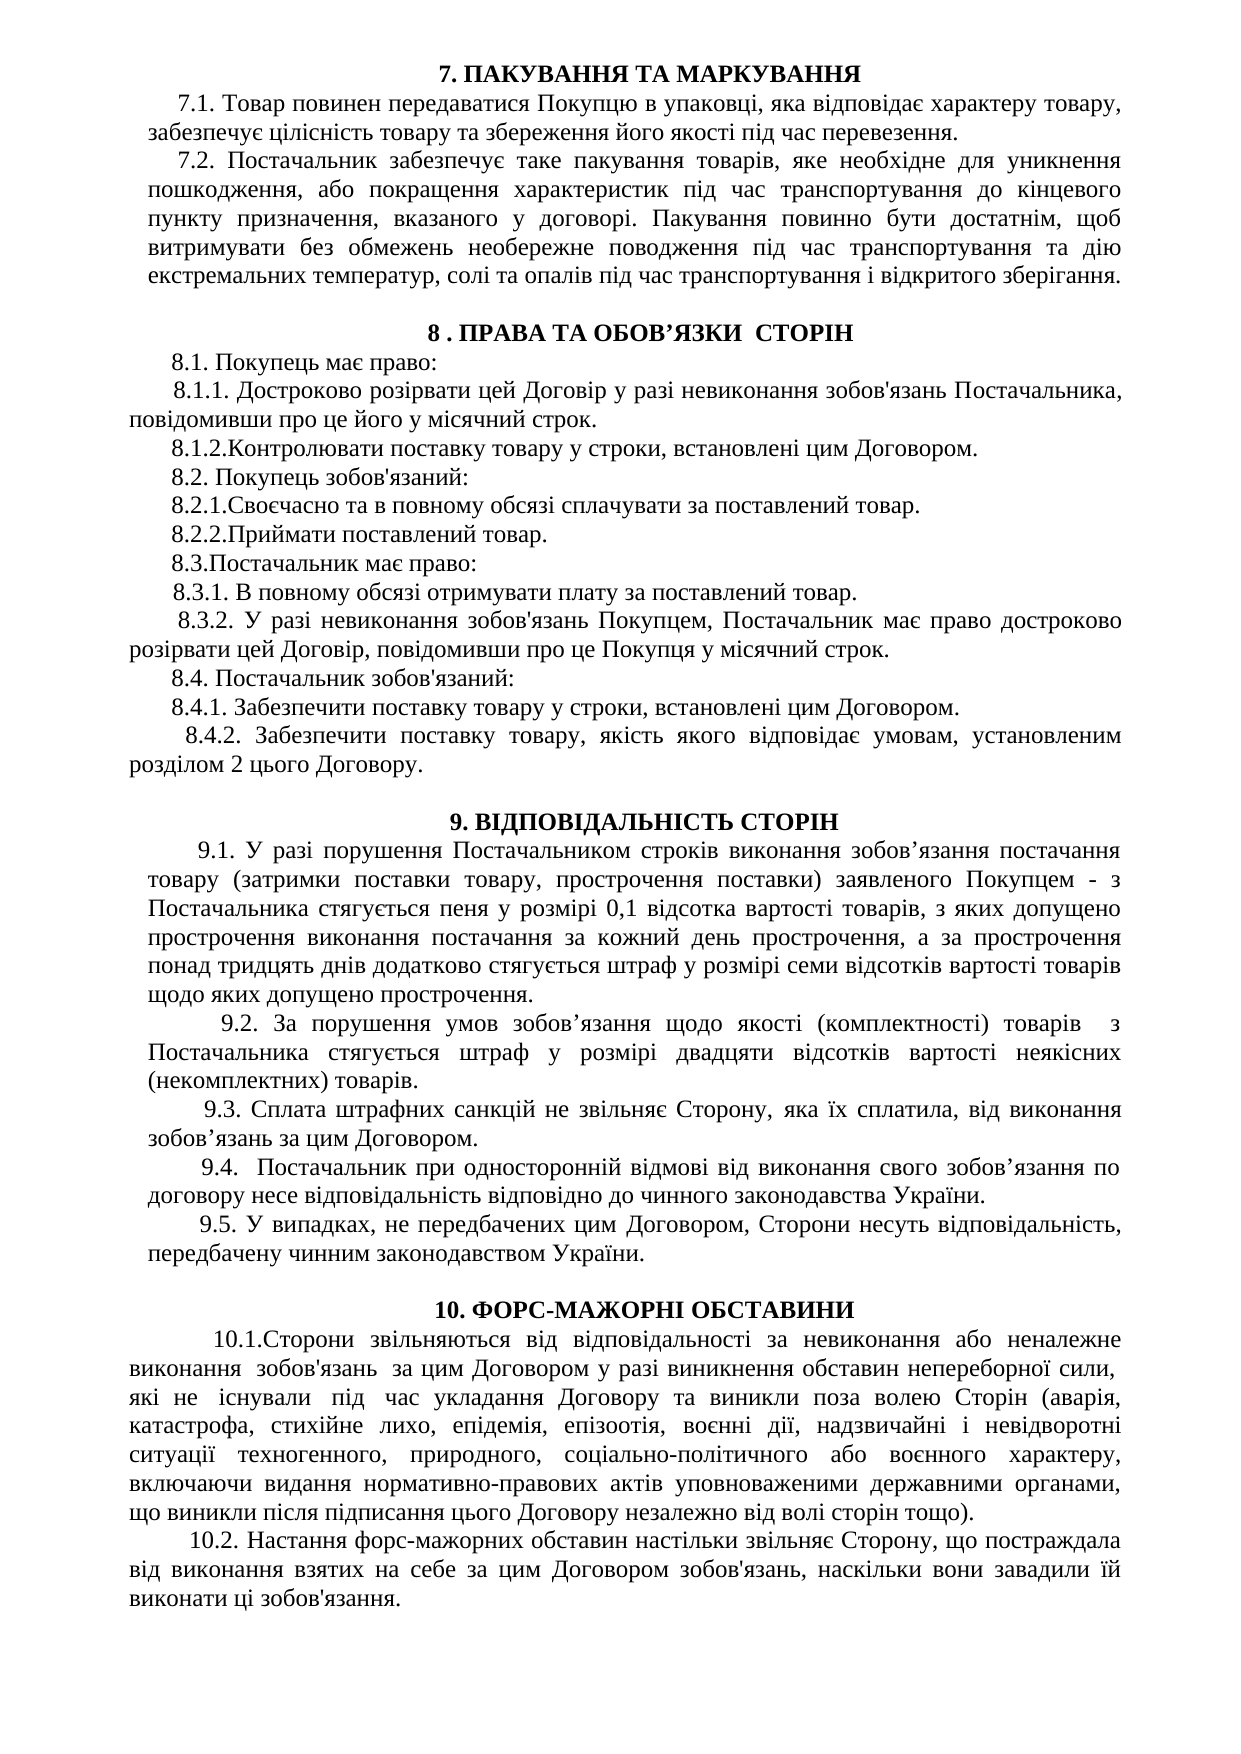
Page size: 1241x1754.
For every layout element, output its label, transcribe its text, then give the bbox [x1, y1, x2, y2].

text 9.5. У випадках, не передбачених цим Договором, Сторони несуть відповідальність, передбачену чинним законодавством України. [148, 1209, 1122, 1267]
text 8.3.2. У разі невиконання зобов'язань Покупцем, Постачальник має право достроково розірвати цей Договір, повідомивши про це Покупця у місячний строк. [129, 605, 1122, 663]
text 8.2.1.Своєчасно та в повному обсязі сплачувати за поставлений товар. [129, 490, 1122, 519]
text 8.3.1. В повному обсязі отримувати плату за поставлений товар. [148, 577, 1122, 605]
text 10.1.Сторони звільняються від відповідальності за невиконання або неналежне виконання зобов'язань за цим Договором у разі виникнення обставин непереборної сили, які не існували під час укладання Договору та виникли поза волею Сторін (аварія, катастрофа, стихійне лихо, епідемія, епізоотія, воєнні дії, надзвичайні і невідворотні ситуації техногенного, природного, соціально-політичного або воєнного характеру, включаючи видання нормативно-правових актів уповноваженими державними органами, що виникли після підписання цього Договору незалежно від волі сторін тощо). [129, 1324, 1122, 1525]
text 8.4. Постачальник зобов'язаний: [129, 663, 1122, 692]
text 9.1. У разі порушення Постачальником строків виконання зобов’язання постачання товару (затримки поставки товару, прострочення поставки) заявленого Покупцем - з Постачальника стягується пеня у розмірі 0,1 відсотка вартості товарів, з яких допущено прострочення виконання постачання за кожний день прострочення, а за прострочення понад тридцять днів додатково стягується штраф у розмірі семи відсотків вартості товарів щодо яких допущено прострочення. [148, 835, 1122, 1008]
text 8 . ПРАВА ТА ОБОВ’ЯЗКИ СТОРІН [129, 318, 1122, 347]
text 9.2. За порушення умов зобов’язання щодо якості (комплектності) товарів з Постачальника стягується штраф у розмірі двадцяти відсотків вартості неякісних (некомплектних) товарів. [148, 1008, 1122, 1094]
text 8.1.2.Контролювати поставку товару у строки, встановлені цим Договором. [129, 433, 1122, 462]
text 10. ФОРС-МАЖОРНІ ОБСТАВИНИ [129, 1295, 1122, 1324]
text 8.1. Покупець має право: [129, 347, 1122, 375]
text 7. ПАКУВАННЯ ТА МАРКУВАННЯ [148, 59, 1122, 88]
text 8.2. Покупець зобов'язаний: [129, 462, 1122, 490]
text 8.4.2. Забезпечити поставку товару, якість якого відповідає умовам, установленим розділом 2 цього Договору. [129, 720, 1122, 778]
text 10.2. Настання форс-мажорних обставин настільки звільняє Сторону, що постраждала від виконання взятих на себе за цим Договором зобов'язань, наскільки вони завадили їй виконати ці зобов'язання. [129, 1525, 1122, 1612]
text 9.3. Сплата штрафних санкцій не звільняє Сторону, яка їх сплатила, від виконання зобов’язань за цим Договором. [148, 1094, 1122, 1152]
text 9. ВІДПОВІДАЛЬНІСТЬ СТОРІН [129, 807, 1122, 835]
text 8.3.Постачальник має право: [129, 548, 1122, 577]
text 9.4. Постачальник при односторонній відмові від виконання свого зобов’язання по договору несе відповідальність відповідно до чинного законодавства України. [148, 1152, 1122, 1209]
text 7.2. Постачальник забезпечує таке пакування товарів, яке необхідне для уникнення пошкодження, або покращення характеристик під час транспортування до кінцевого пункту призначення, вказаного у договорі. Пакування повинно бути достатнім, щоб витримувати без обмежень необережне поводження під час транспортування та дію екстремальних температур, солі та опалів під час транспортування і відкритого зберігання. [148, 145, 1122, 289]
text 8.2.2.Приймати поставлений товар. [129, 519, 1122, 548]
text 8.1.1. Достроково розірвати цей Договір у разі невиконання зобов'язань Постачальника, повідомивши про це його у місячний строк. [129, 375, 1122, 433]
text 7.1. Товар повинен передаватися Покупцю в упаковці, яка відповідає характеру товару, забезпечує цілісність товару та збереження його якості під час перевезення. [148, 88, 1122, 145]
text 8.4.1. Забезпечити поставку товару у строки, встановлені цим Договором. [129, 692, 1122, 720]
